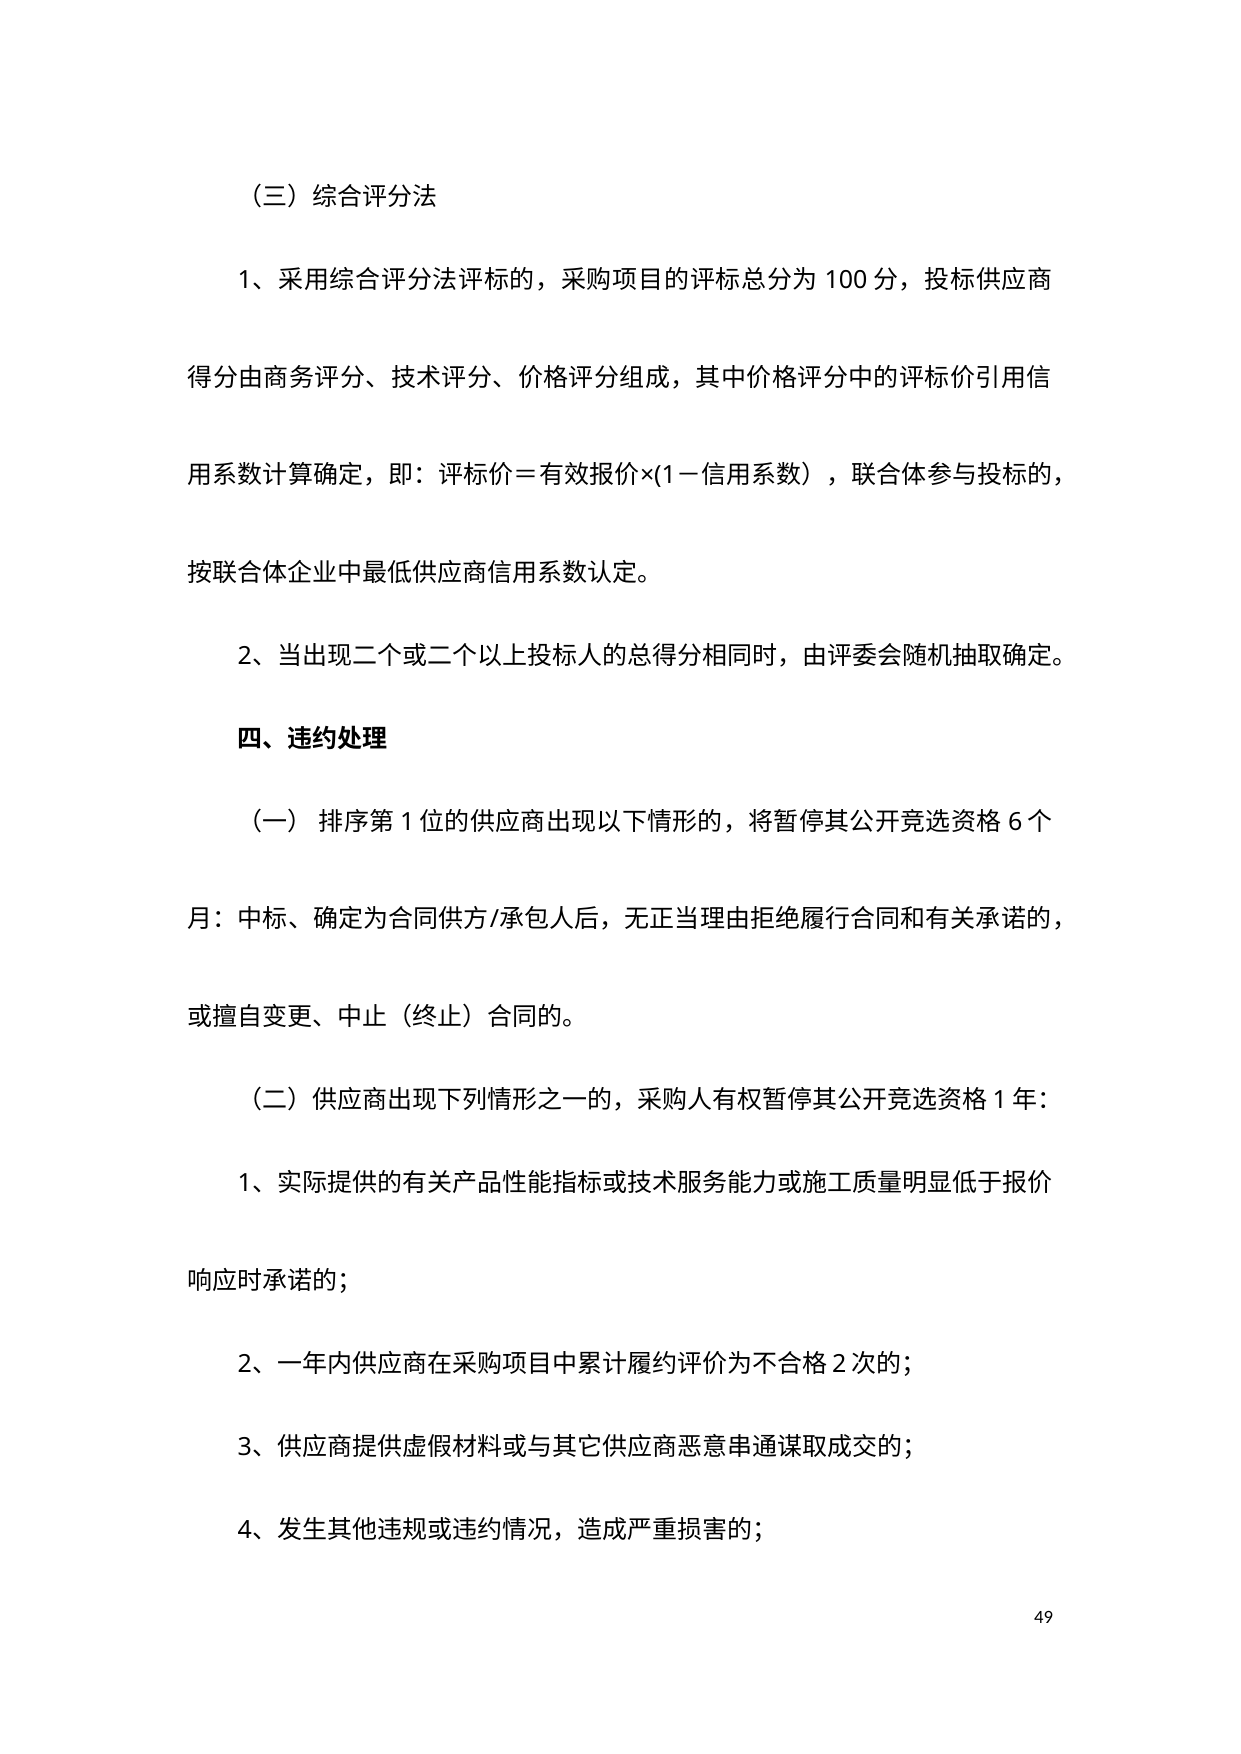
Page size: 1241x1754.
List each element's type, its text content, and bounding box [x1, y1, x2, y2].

text （三）综合评分法 [187, 162, 1053, 227]
text 2、当出现二个或二个以上投标人的总得分相同时，由评委会随机抽取确定。 [187, 621, 1053, 686]
text 3、供应商提供虚假材料或与其它供应商恶意串通谋取成交的； [187, 1412, 1053, 1477]
text 四、违约处理 [187, 704, 1053, 769]
text （二）供应商出现下列情形之一的，采购人有权暂停其公开竞选资格1年： [187, 1065, 1053, 1130]
text 1、实际提供的有关产品性能指标或技术服务能力或施工质量明显低于报价响应时承诺的； [187, 1148, 1053, 1311]
text 1、采用综合评分法评标的，采购项目的评标总分为100分，投标供应商得分由商务评分、技术评分、价格评分组成，其中价格评分中的评标价引用信用系数计算确定，即：评标价＝有效报价×(1－信用系数），联合体参与投标的，按联合体企业中最低供应商信用系数认定。 [187, 245, 1053, 603]
text 2、一年内供应商在采购项目中累计履约评价为不合格2次的； [187, 1329, 1053, 1394]
text （一） 排序第1位的供应商出现以下情形的，将暂停其公开竞选资格6个月：中标、确定为合同供方/承包人后，无正当理由拒绝履行合同和有关承诺的，或擅自变更、中止（终止）合同的。 [187, 787, 1053, 1047]
text 4、发生其他违规或违约情况，造成严重损害的； [187, 1495, 1053, 1560]
